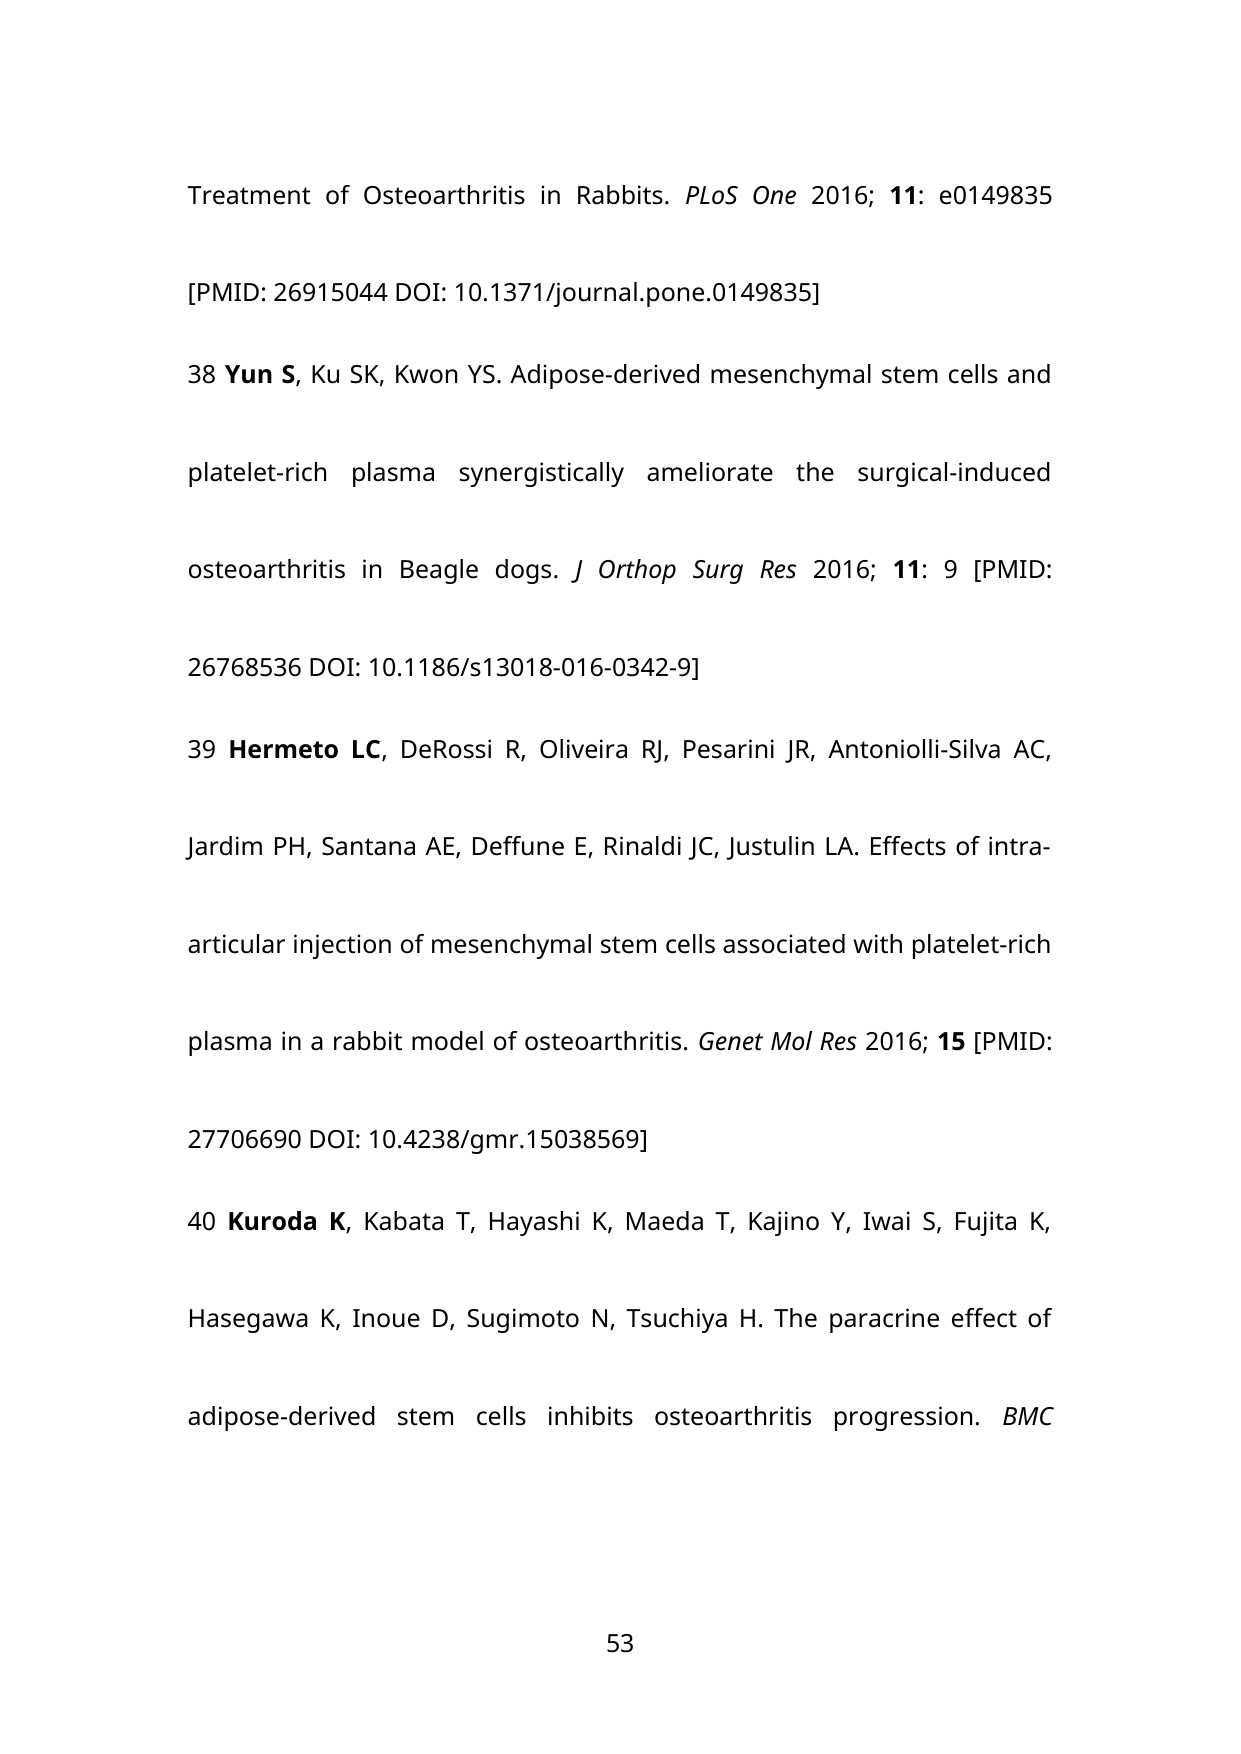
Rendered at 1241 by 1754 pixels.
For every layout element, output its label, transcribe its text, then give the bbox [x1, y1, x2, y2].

text 38 Yun S, Ku SK, Kwon YS. Adipose-derived mesenchymal stem cells and platelet-rich plasma synergistically ameliorate the surgical-induced osteoarthritis in Beagle dogs. J Orthop Surg Res 2016; 11: 9 [PMID: 26768536 DOI: 10.1186/s13018-016-0342-9] [187, 341, 1053, 699]
text 39 Hermeto LC, DeRossi R, Oliveira RJ, Pesarini JR, Antoniolli-Silva AC, Jardim PH, Santana AE, Deffune E, Rinaldi JC, Justulin LA. Effects of intra-articular injection of mesenchymal stem cells associated with platelet-rich plasma in a rabbit model of osteoarthritis. Genet Mol Res 2016; 15 [PMID: 27706690 DOI: 10.4238/gmr.15038569] [187, 716, 1053, 1171]
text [187, 1188, 1053, 1448]
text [187, 162, 1053, 324]
